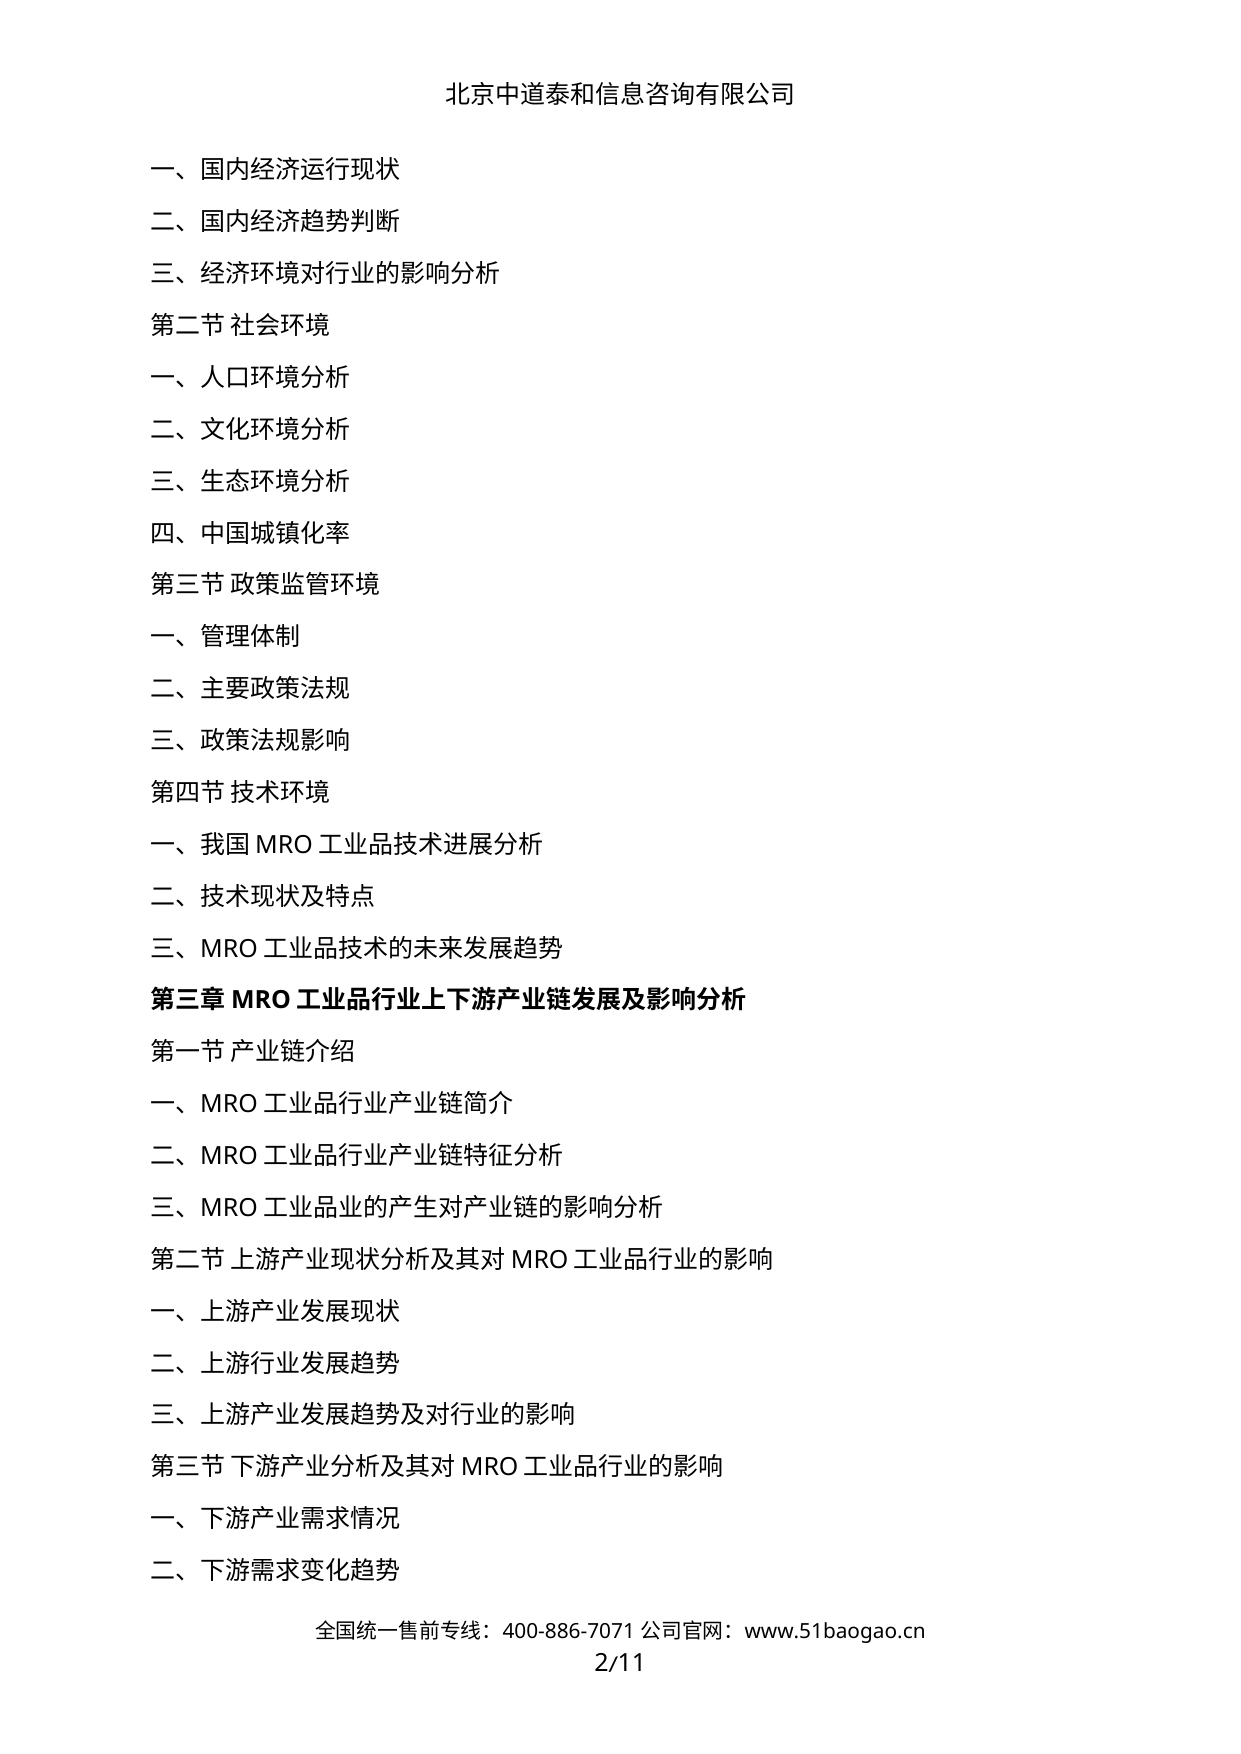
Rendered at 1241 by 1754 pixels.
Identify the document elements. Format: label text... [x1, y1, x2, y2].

text 三、MRO工业品业的产生对产业链的影响分析 [150, 1187, 1090, 1224]
text 三、MRO工业品技术的未来发展趋势 [150, 928, 1090, 964]
text 第三章 MRO工业品行业上下游产业链发展及影响分析 [150, 980, 1090, 1016]
text 三、经济环境对行业的影响分析 [150, 254, 1090, 290]
text 第三节 政策监管环境 [150, 565, 1090, 601]
text 一、上游产业发展现状 [150, 1291, 1090, 1327]
text 三、生态环境分析 [150, 461, 1090, 497]
text 一、我国MRO工业品技术进展分析 [150, 824, 1090, 861]
text 二、下游需求变化趋势 [150, 1551, 1090, 1587]
text 第二节 上游产业现状分析及其对MRO工业品行业的影响 [150, 1239, 1090, 1276]
text 第三节 下游产业分析及其对MRO工业品行业的影响 [150, 1447, 1090, 1483]
text 二、主要政策法规 [150, 669, 1090, 705]
text 二、文化环境分析 [150, 409, 1090, 446]
text 二、国内经济趋势判断 [150, 202, 1090, 238]
text 一、管理体制 [150, 617, 1090, 653]
text 一、国内经济运行现状 [150, 150, 1090, 186]
text 三、上游产业发展趋势及对行业的影响 [150, 1395, 1090, 1431]
text 第二节 社会环境 [150, 306, 1090, 342]
text 二、MRO工业品行业产业链特征分析 [150, 1136, 1090, 1172]
text 一、人口环境分析 [150, 357, 1090, 394]
text 一、MRO工业品行业产业链简介 [150, 1084, 1090, 1120]
text 二、技术现状及特点 [150, 876, 1090, 912]
text 一、下游产业需求情况 [150, 1499, 1090, 1535]
text 四、中国城镇化率 [150, 513, 1090, 549]
text 第一节 产业链介绍 [150, 1032, 1090, 1068]
text 二、上游行业发展趋势 [150, 1343, 1090, 1379]
text 三、政策法规影响 [150, 721, 1090, 757]
text 第四节 技术环境 [150, 772, 1090, 809]
